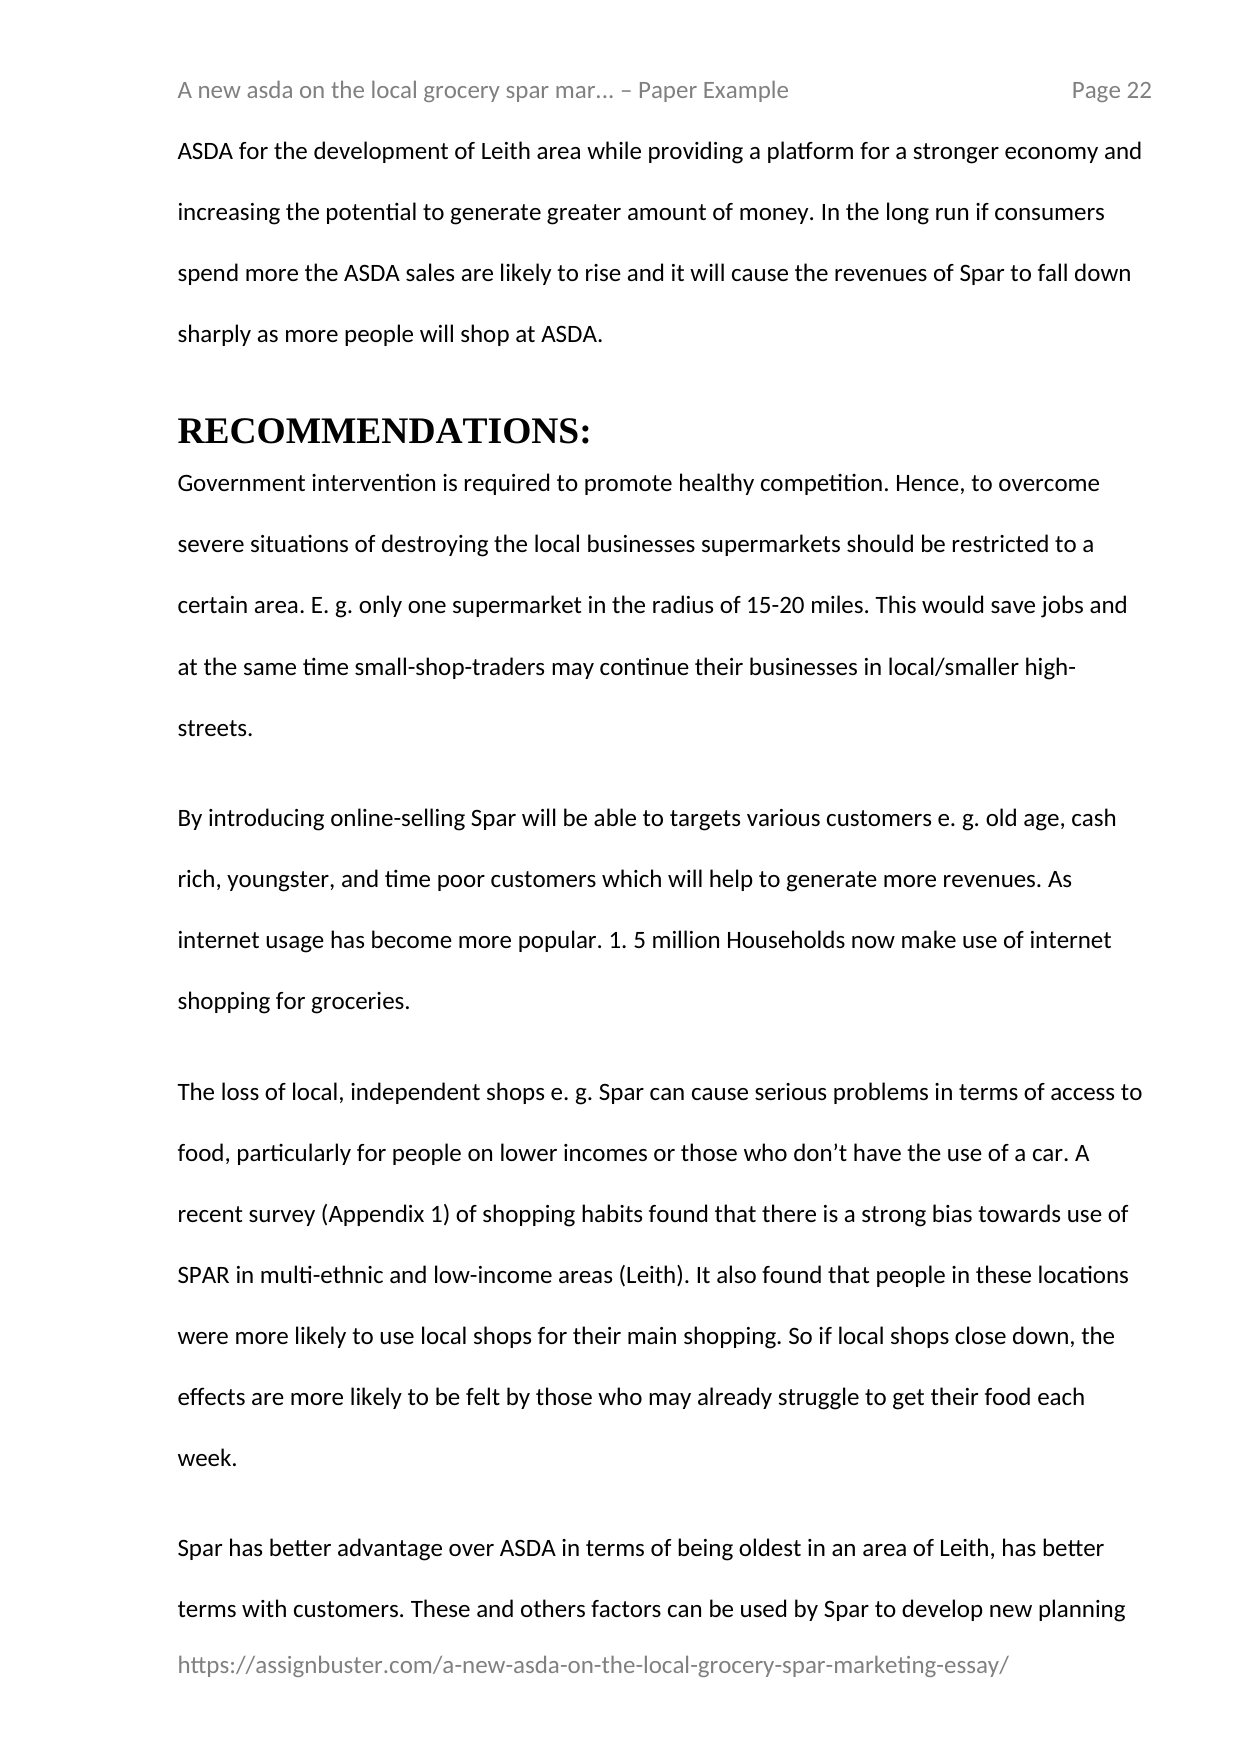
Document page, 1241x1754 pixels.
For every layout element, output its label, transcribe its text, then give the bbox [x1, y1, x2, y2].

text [177, 1533, 1152, 1624]
text The loss of local, independent shops e. g. Spar can cause serious problems in terms of access to food, particularly for people on lower incomes or those who don’t have the use of a car. A recent survey (Appendix 1) of shopping habits found that there is a strong bias towards use of SPAR in multi-ethnic and low-income areas (Leith). It also found that people in these locations were more likely to use local shops for their main shopping. So if local shops close down, the effects are more likely to be felt by those who may already struggle to get their food each week. [177, 1076, 1152, 1473]
text Government intervention is required to promote healthy competition. Hence, to overcome severe situations of destroying the local businesses supermarkets should be restricted to a certain area. E. g. only one supermarket in the radius of 15-20 miles. This would save jobs and at the same time small-shop-traders may continue their businesses in local/smaller high-streets. [177, 467, 1152, 742]
text By introducing online-selling Spar will be able to targets various customers e. g. old age, cash rich, youngster, and time poor customers which will help to generate more revenues. As internet usage has become more popular. 1. 5 million Households now make use of internet shopping for groceries. [177, 802, 1152, 1016]
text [177, 135, 1152, 348]
subtitle RECOMMENDATIONS: [177, 408, 1152, 452]
